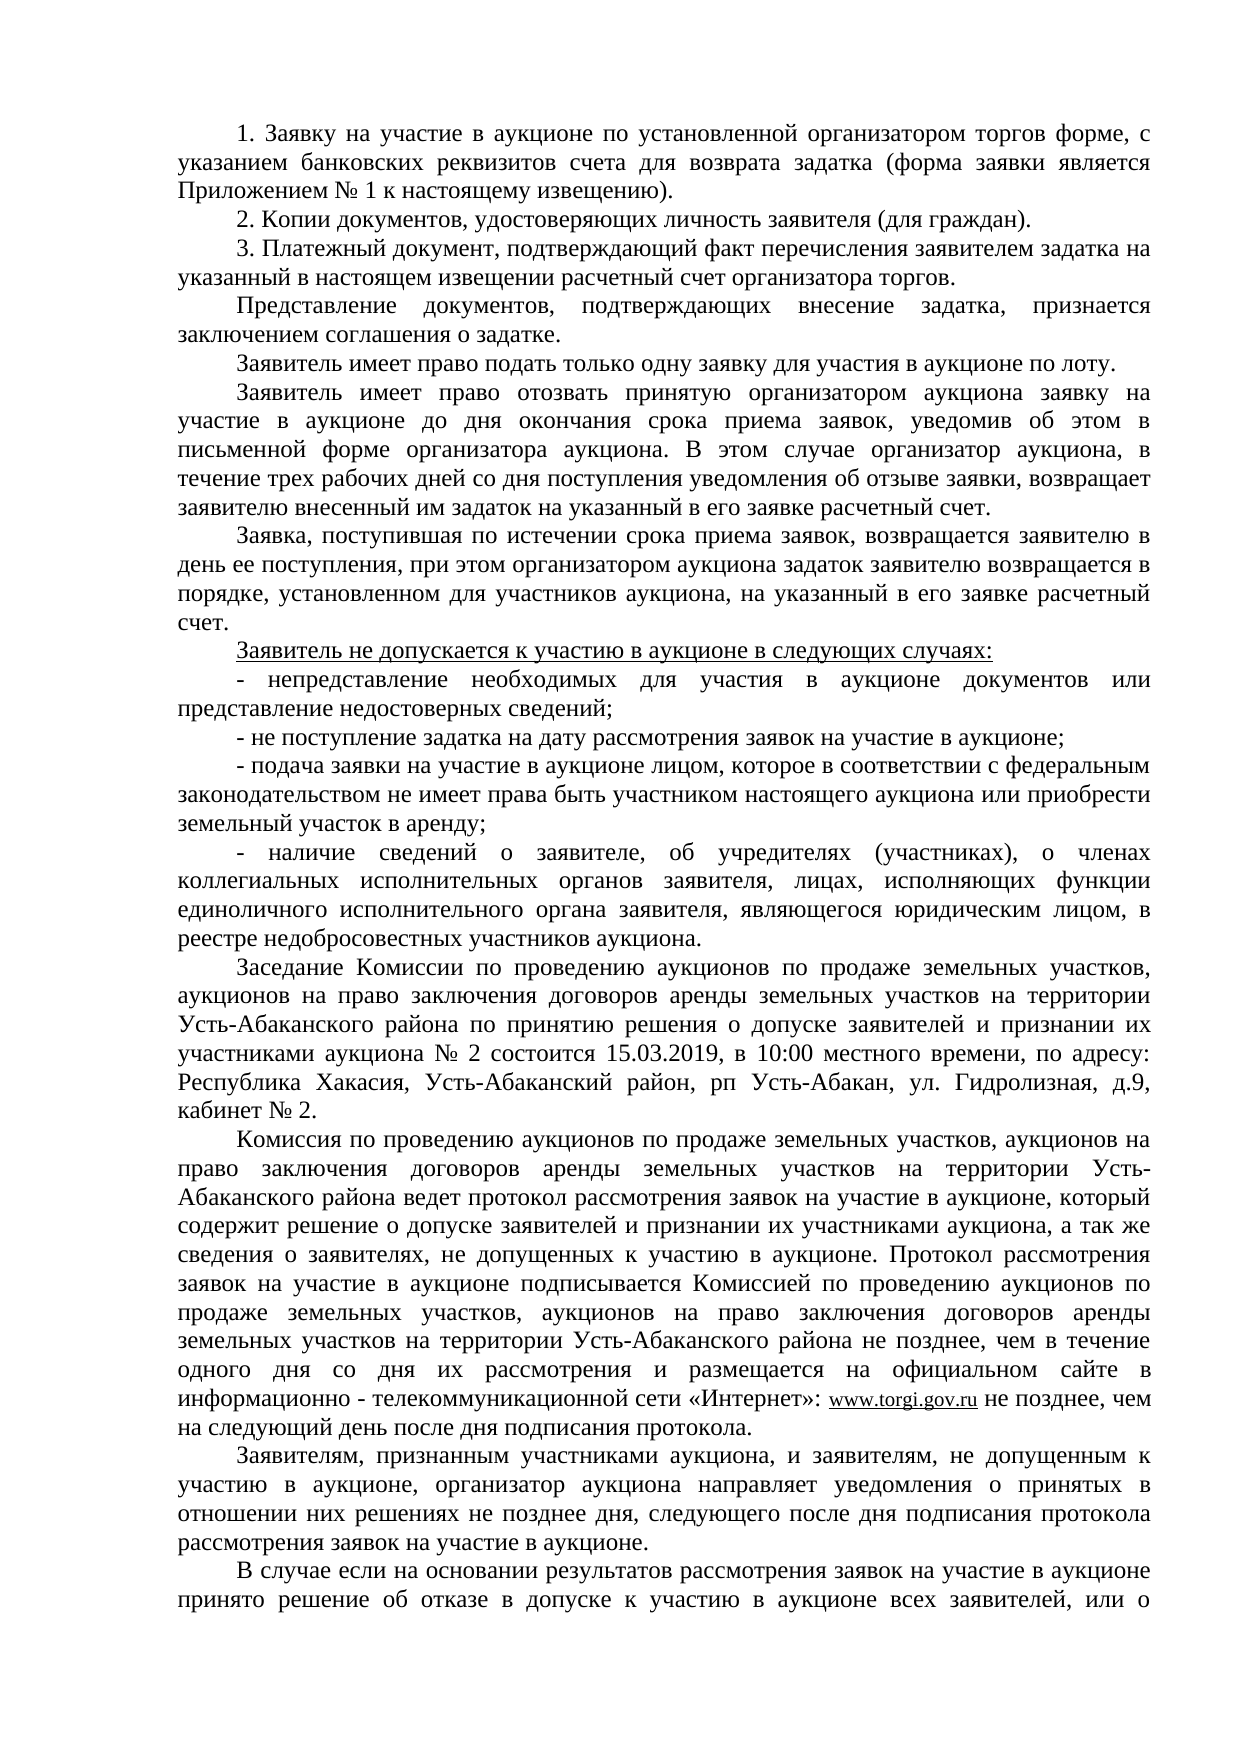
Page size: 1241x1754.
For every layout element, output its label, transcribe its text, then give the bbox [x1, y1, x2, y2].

text - не поступление задатка на дату рассмотрения заявок на участие в аукционе; [177, 722, 1152, 751]
text Заявка, поступившая по истечении срока приема заявок, возвращается заявителю в день ее поступления, при этом организатором аукциона задаток заявителю возвращается в порядке, установленном для участников аукциона, на указанный в его заявке расчетный счет. [177, 521, 1152, 636]
text - непредставление необходимых для участия в аукционе документов или представление недостоверных сведений; [177, 664, 1152, 722]
text Заявитель не допускается к участию в аукционе в следующих случаях: [177, 636, 1152, 664]
text Заседание Комиссии по проведению аукционов по продаже земельных участков, аукционов на право заключения договоров аренды земельных участков на территории Усть-Абаканского района по принятию решения о допуске заявителей и признании их участниками аукциона № 2 состоится 15.03.2019, в 10:00 местного времени, по адресу: Республика Хакасия, Усть-Абаканский район, рп Усть-Абакан, ул. Гидролизная, д.9, кабинет № 2. [177, 952, 1152, 1124]
text - наличие сведений о заявителе, об учредителях (участниках), о членах коллегиальных исполнительных органов заявителя, лицах, исполняющих функции единоличного исполнительного органа заявителя, являющегося юридическим лицом, в реестре недобросовестных участников аукциона. [177, 837, 1152, 952]
text Заявителям, признанным участниками аукциона, и заявителям, не допущенным к участию в аукционе, организатор аукциона направляет уведомления о принятых в отношении них решениях не позднее дня, следующего после дня подписания протокола рассмотрения заявок на участие в аукционе. [177, 1441, 1152, 1556]
text - подача заявки на участие в аукционе лицом, которое в соответствии с федеральным законодательством не имеет права быть участником настоящего аукциона или приобрести земельный участок в аренду; [177, 751, 1152, 837]
text 1. Заявку на участие в аукционе по установленной организатором торгов форме, с указанием банковских реквизитов счета для возврата задатка (форма заявки является Приложением № 1 к настоящему извещению). [177, 118, 1152, 204]
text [177, 1556, 1152, 1613]
text Заявитель имеет право подать только одну заявку для участия в аукционе по лоту. [177, 348, 1152, 377]
text Комиссия по проведению аукционов по продаже земельных участков, аукционов на право заключения договоров аренды земельных участков на территории Усть-Абаканского района ведет протокол рассмотрения заявок на участие в аукционе, который содержит решение о допуске заявителей и признании их участниками аукциона, а так же сведения о заявителях, не допущенных к участию в аукционе. Протокол рассмотрения заявок на участие в аукционе подписывается Комиссией по проведению аукционов по продаже земельных участков, аукционов на право заключения договоров аренды земельных участков на территории Усть-Абаканского района не позднее, чем в течение одного дня со дня их рассмотрения и размещается на официальном сайте в информационно - телекоммуникационной сети «Интернет»: www.torgi.gov.ru не позднее, чем на следующий день после дня подписания протокола. [177, 1124, 1152, 1441]
text 2. Копии документов, удостоверяющих личность заявителя (для граждан). [177, 204, 1152, 233]
text 3. Платежный документ, подтверждающий факт перечисления заявителем задатка на указанный в настоящем извещении расчетный счет организатора торгов. [177, 233, 1152, 291]
text Представление документов, подтверждающих внесение задатка, признается заключением соглашения о задатке. [177, 291, 1152, 348]
text Заявитель имеет право отозвать принятую организатором аукциона заявку на участие в аукционе до дня окончания срока приема заявок, уведомив об этом в письменной форме организатора аукциона. В этом случае организатор аукциона, в течение трех рабочих дней со дня поступления уведомления об отзыве заявки, возвращает заявителю внесенный им задаток на указанный в его заявке расчетный счет. [177, 377, 1152, 521]
